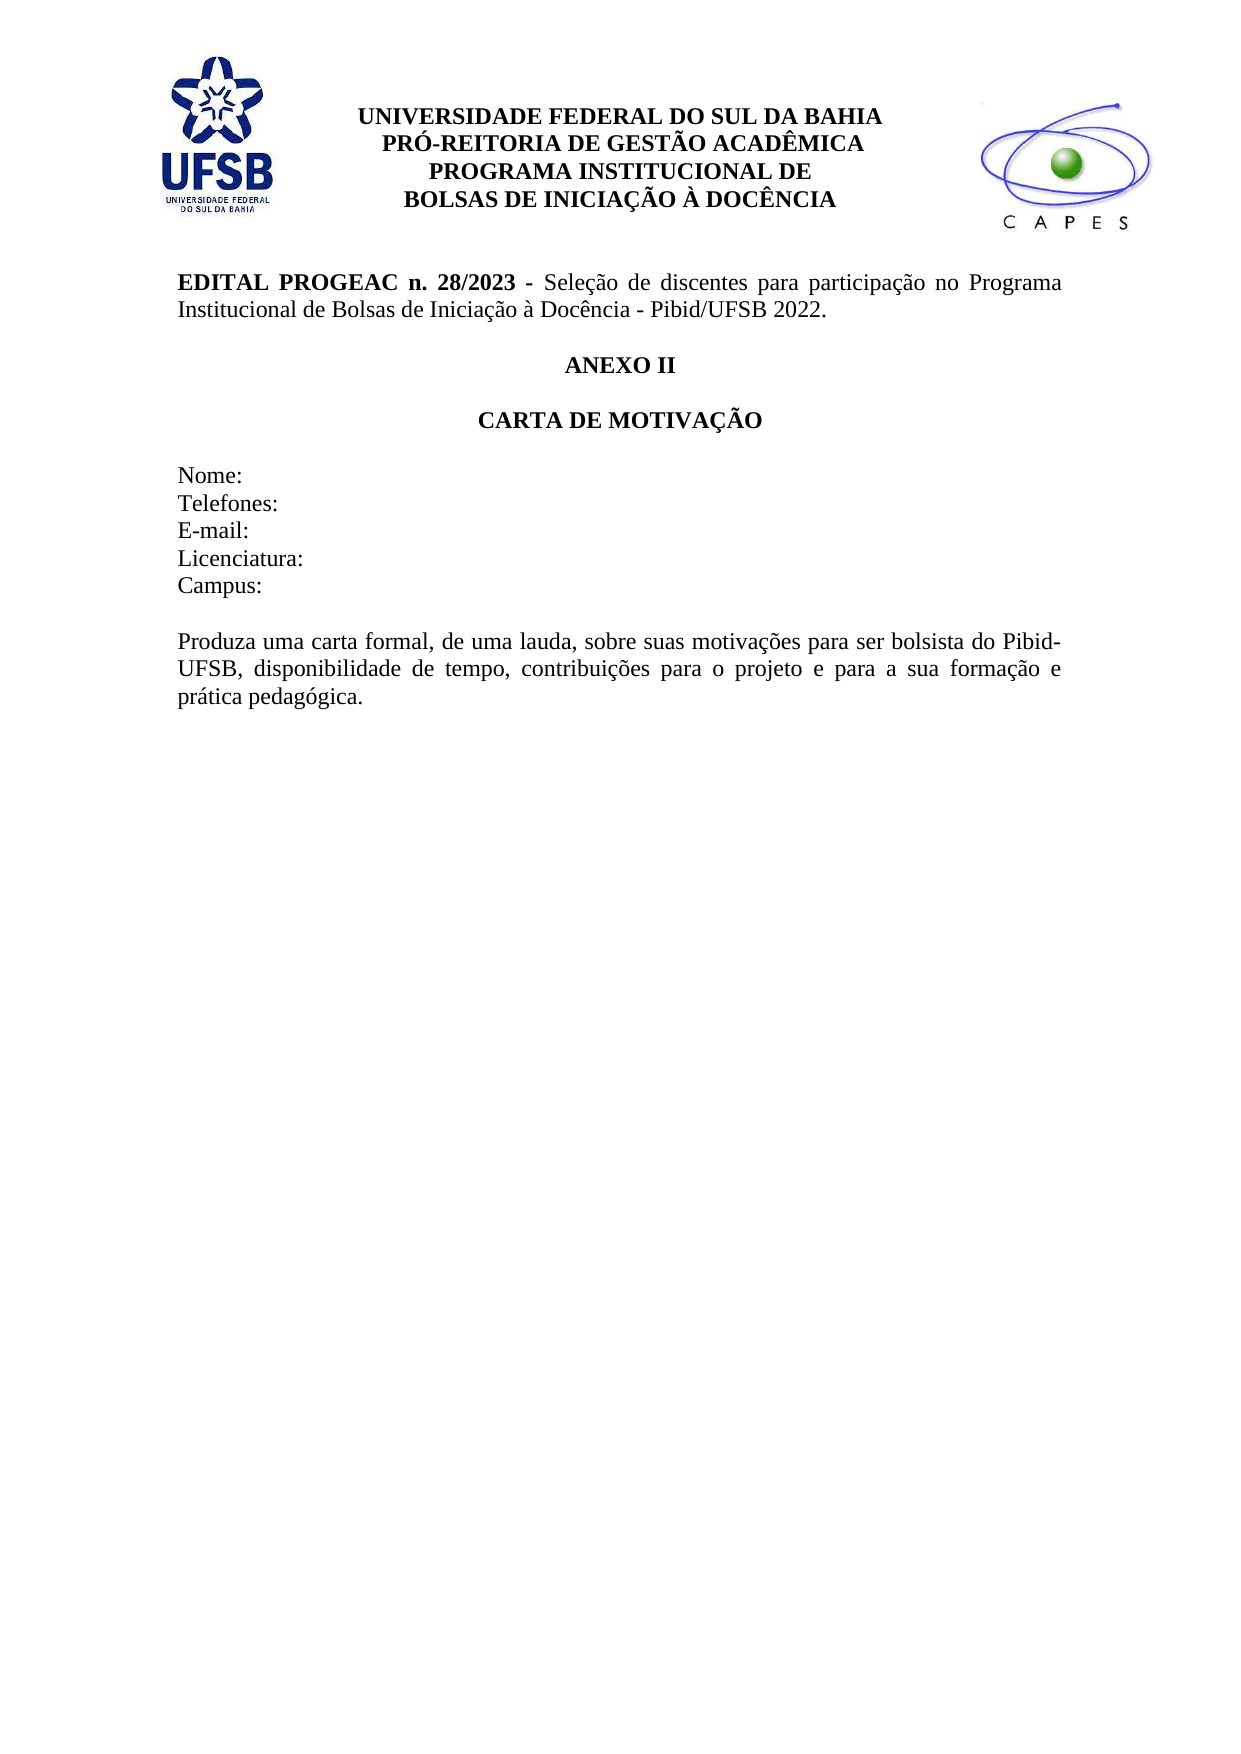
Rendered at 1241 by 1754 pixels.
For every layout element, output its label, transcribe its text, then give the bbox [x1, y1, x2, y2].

text Campus: [177, 571, 1063, 599]
text EDITAL PROGEAC n. 28/2023 - Seleção de discentes para participação no Programa Institucional de Bolsas de Iniciação à Docência - Pibid/UFSB 2022. [177, 268, 1063, 323]
text ANEXO II [177, 351, 1063, 378]
picture [980, 103, 1154, 233]
text E-mail: [177, 516, 1063, 544]
text Produza uma carta formal, de uma lauda, sobre suas motivações para ser bolsista do Pibid-UFSB, disponibilidade de tempo, contribuições para o projeto e para a sua formação e prática pedagógica. [177, 627, 1063, 709]
text Telefones: [177, 489, 1063, 516]
text Nome: [177, 461, 1063, 489]
text CARTA DE MOTIVAÇÃO [177, 406, 1063, 433]
text Licenciatura: [177, 544, 1063, 571]
picture [132, 14, 304, 254]
